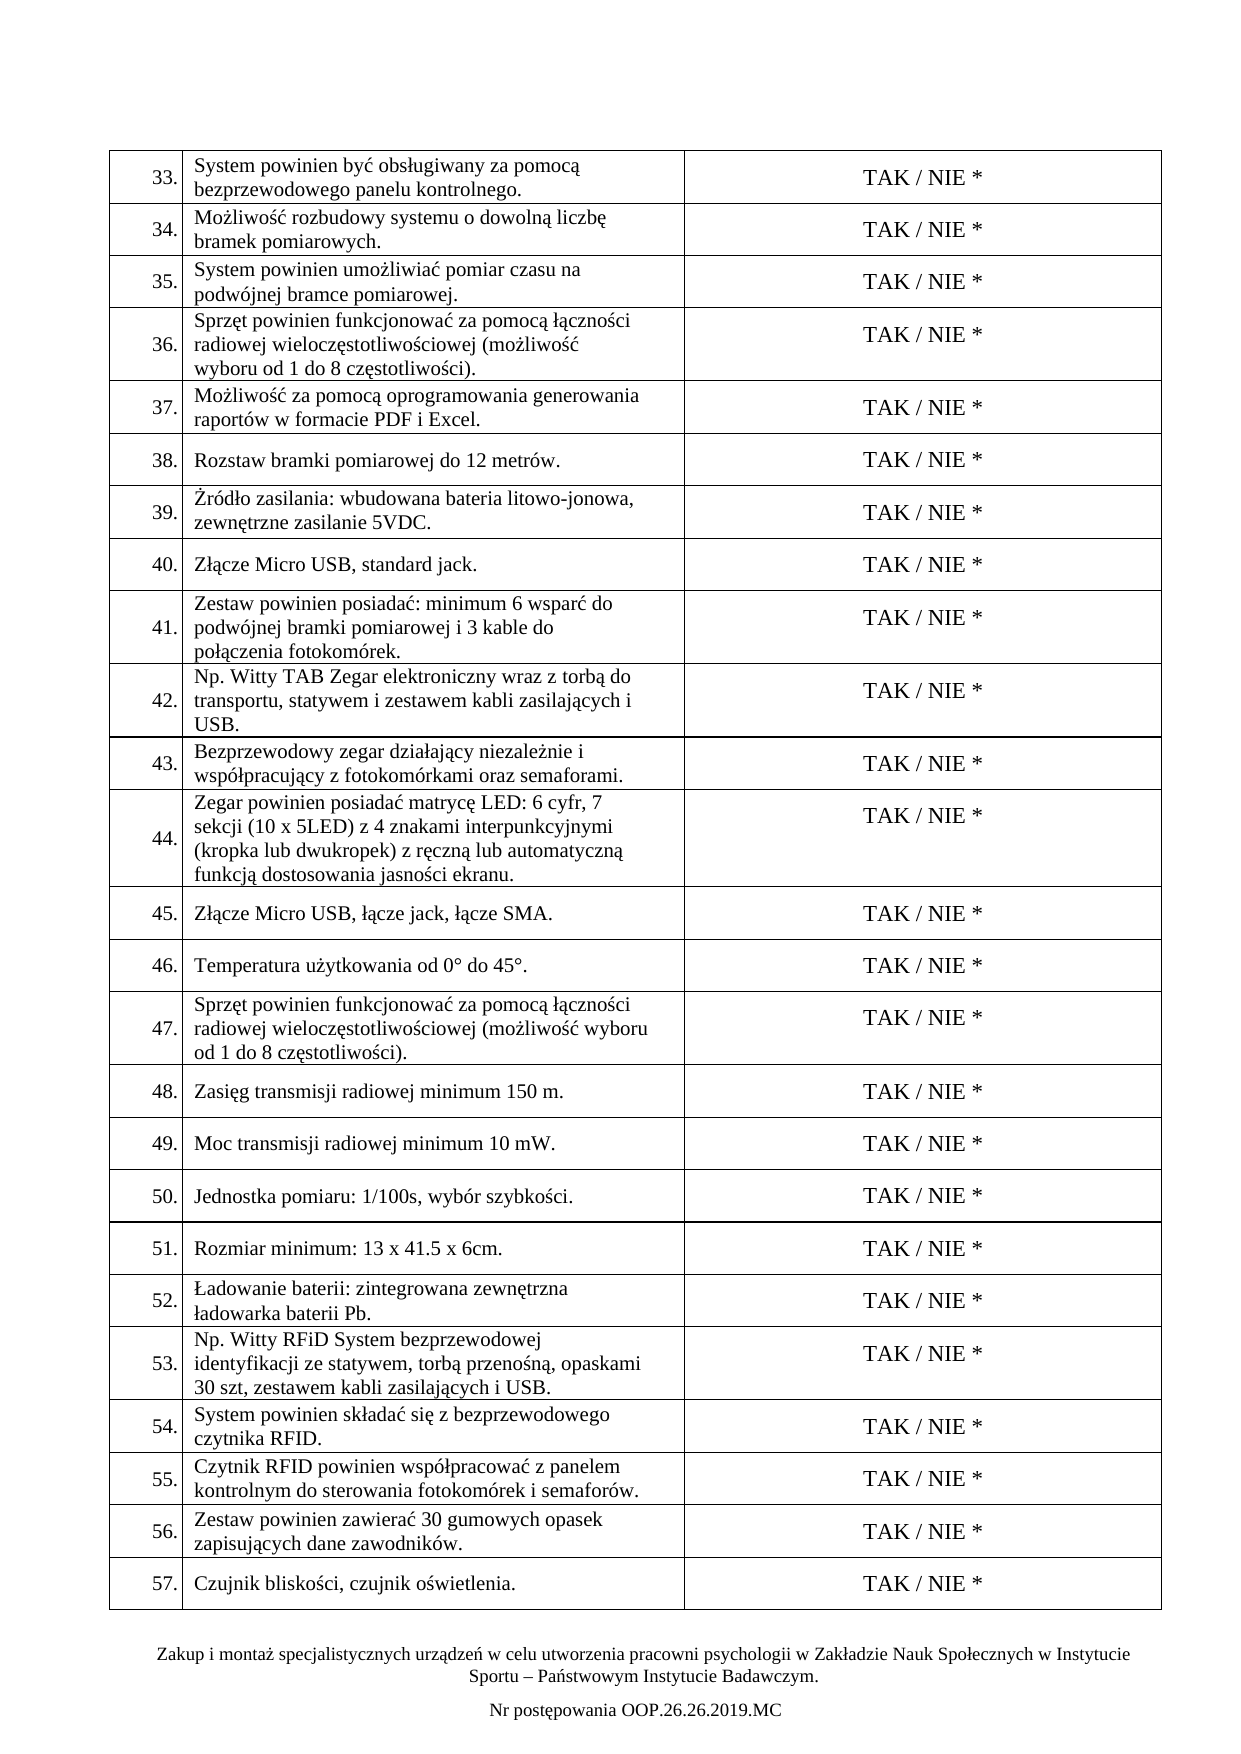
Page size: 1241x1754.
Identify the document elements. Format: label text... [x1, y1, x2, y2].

table_cell Sprzęt powinien funkcjonować za pomocą łączności radiowej wieloczęstotliwościowej (możliwość wyboru od 1 do 8 częstotliwości). [183, 992, 684, 1064]
table_cell Możliwość za pomocą oprogramowania generowania raportów w formacie PDF i Excel. [183, 381, 684, 433]
table_cell [110, 1118, 182, 1169]
table_cell [110, 256, 182, 307]
table_cell Sprzęt powinien funkcjonować za pomocą łączności radiowej wieloczęstotliwościowej (możliwość wyboru od 1 do 8 częstotliwości). [183, 308, 684, 380]
table_cell Moc transmisji radiowej minimum 10 mW. [183, 1118, 684, 1169]
table_cell [110, 1400, 182, 1452]
table_cell TAK / NIE * [685, 887, 1161, 938]
table_cell System powinien umożliwiać pomiar czasu na podwójnej bramce pomiarowej. [183, 256, 684, 307]
table_cell TAK / NIE * [685, 1065, 1161, 1117]
table_cell [110, 1065, 182, 1117]
table_cell Czujnik bliskości, czujnik oświetlenia. [183, 1558, 684, 1609]
table_cell TAK / NIE * [685, 1400, 1161, 1452]
table_cell Czytnik RFID powinien współpracować z panelem kontrolnym do sterowania fotokomórek i semaforów. [183, 1453, 684, 1504]
table_cell Temperatura użytkowania od 0° do 45°. [183, 940, 684, 991]
table_cell TAK / NIE * [685, 1118, 1161, 1169]
table_cell [110, 151, 182, 202]
table_cell [110, 887, 182, 938]
table_cell Np. Witty TAB Zegar elektroniczny wraz z torbą do transportu, statywem i zestawem kabli zasilających i USB. [183, 664, 684, 736]
table_cell Jednostka pomiaru: 1/100s, wybór szybkości. [183, 1170, 684, 1221]
table_cell TAK / NIE * [685, 664, 1161, 736]
table_cell TAK / NIE * [685, 591, 1161, 663]
table_cell TAK / NIE * [685, 204, 1161, 255]
table_cell TAK / NIE * [685, 992, 1161, 1064]
table_cell Złącze Micro USB, łącze jack, łącze SMA. [183, 887, 684, 938]
table_cell TAK / NIE * [685, 940, 1161, 991]
table_cell [110, 204, 182, 255]
table_cell TAK / NIE * [685, 486, 1161, 538]
table_cell [110, 664, 182, 736]
table_cell System powinien składać się z bezprzewodowego czytnika RFID. [183, 1400, 684, 1452]
table_cell Np. Witty RFiD System bezprzewodowej identyfikacji ze statywem, torbą przenośną, opaskami 30 szt, zestawem kabli zasilających i USB. [183, 1327, 684, 1399]
table_cell TAK / NIE * [685, 539, 1161, 590]
table_cell Złącze Micro USB, standard jack. [183, 539, 684, 590]
table_cell [110, 738, 182, 789]
table_cell [110, 1275, 182, 1326]
table_cell [110, 486, 182, 538]
table_cell [110, 381, 182, 433]
table_cell TAK / NIE * [685, 256, 1161, 307]
table_cell TAK / NIE * [685, 1453, 1161, 1504]
table_cell TAK / NIE * [685, 1327, 1161, 1399]
table_cell TAK / NIE * [685, 434, 1161, 485]
table_cell [110, 1170, 182, 1221]
table_cell Zasięg transmisji radiowej minimum 150 m. [183, 1065, 684, 1117]
table_cell TAK / NIE * [685, 1170, 1161, 1221]
table_cell TAK / NIE * [685, 738, 1161, 789]
table_cell [110, 1558, 182, 1609]
table_cell [110, 591, 182, 663]
table_cell [110, 434, 182, 485]
table_cell Bezprzewodowy zegar działający niezależnie i współpracujący z fotokomórkami oraz semaforami. [183, 738, 684, 789]
table_cell TAK / NIE * [685, 790, 1161, 886]
table_cell Możliwość rozbudowy systemu o dowolną liczbę bramek pomiarowych. [183, 204, 684, 255]
table_cell [110, 1223, 182, 1274]
table_cell [110, 1453, 182, 1504]
table_cell TAK / NIE * [685, 1223, 1161, 1274]
table_cell Zegar powinien posiadać matrycę LED: 6 cyfr, 7 sekcji (10 x 5LED) z 4 znakami interpunkcyjnymi (kropka lub dwukropek) z ręczną lub automatyczną funkcją dostosowania jasności ekranu. [183, 790, 684, 886]
table_cell Żródło zasilania: wbudowana bateria litowo-jonowa, zewnętrzne zasilanie 5VDC. [183, 486, 684, 538]
table_cell Zestaw powinien posiadać: minimum 6 wsparć do podwójnej bramki pomiarowej i 3 kable do połączenia fotokomórek. [183, 591, 684, 663]
table_cell [110, 1327, 182, 1399]
table_cell TAK / NIE * [685, 1275, 1161, 1326]
table_cell TAK / NIE * [685, 1505, 1161, 1557]
table_cell Ładowanie baterii: zintegrowana zewnętrzna ładowarka baterii Pb. [183, 1275, 684, 1326]
table_cell [110, 790, 182, 886]
table_cell Rozmiar minimum: 13 x 41.5 x 6cm. [183, 1223, 684, 1274]
table_cell TAK / NIE * [685, 308, 1161, 380]
table_cell TAK / NIE * [685, 381, 1161, 433]
table_cell TAK / NIE * [685, 1558, 1161, 1609]
table_cell TAK / NIE * [685, 151, 1161, 202]
table_cell [110, 940, 182, 991]
table_cell [110, 308, 182, 380]
table_cell Zestaw powinien zawierać 30 gumowych opasek zapisujących dane zawodników. [183, 1505, 684, 1557]
table_cell System powinien być obsługiwany za pomocą bezprzewodowego panelu kontrolnego. [183, 151, 684, 202]
table_cell [110, 539, 182, 590]
table_cell [110, 992, 182, 1064]
table_cell [110, 1505, 182, 1557]
table_cell Rozstaw bramki pomiarowej do 12 metrów. [183, 434, 684, 485]
